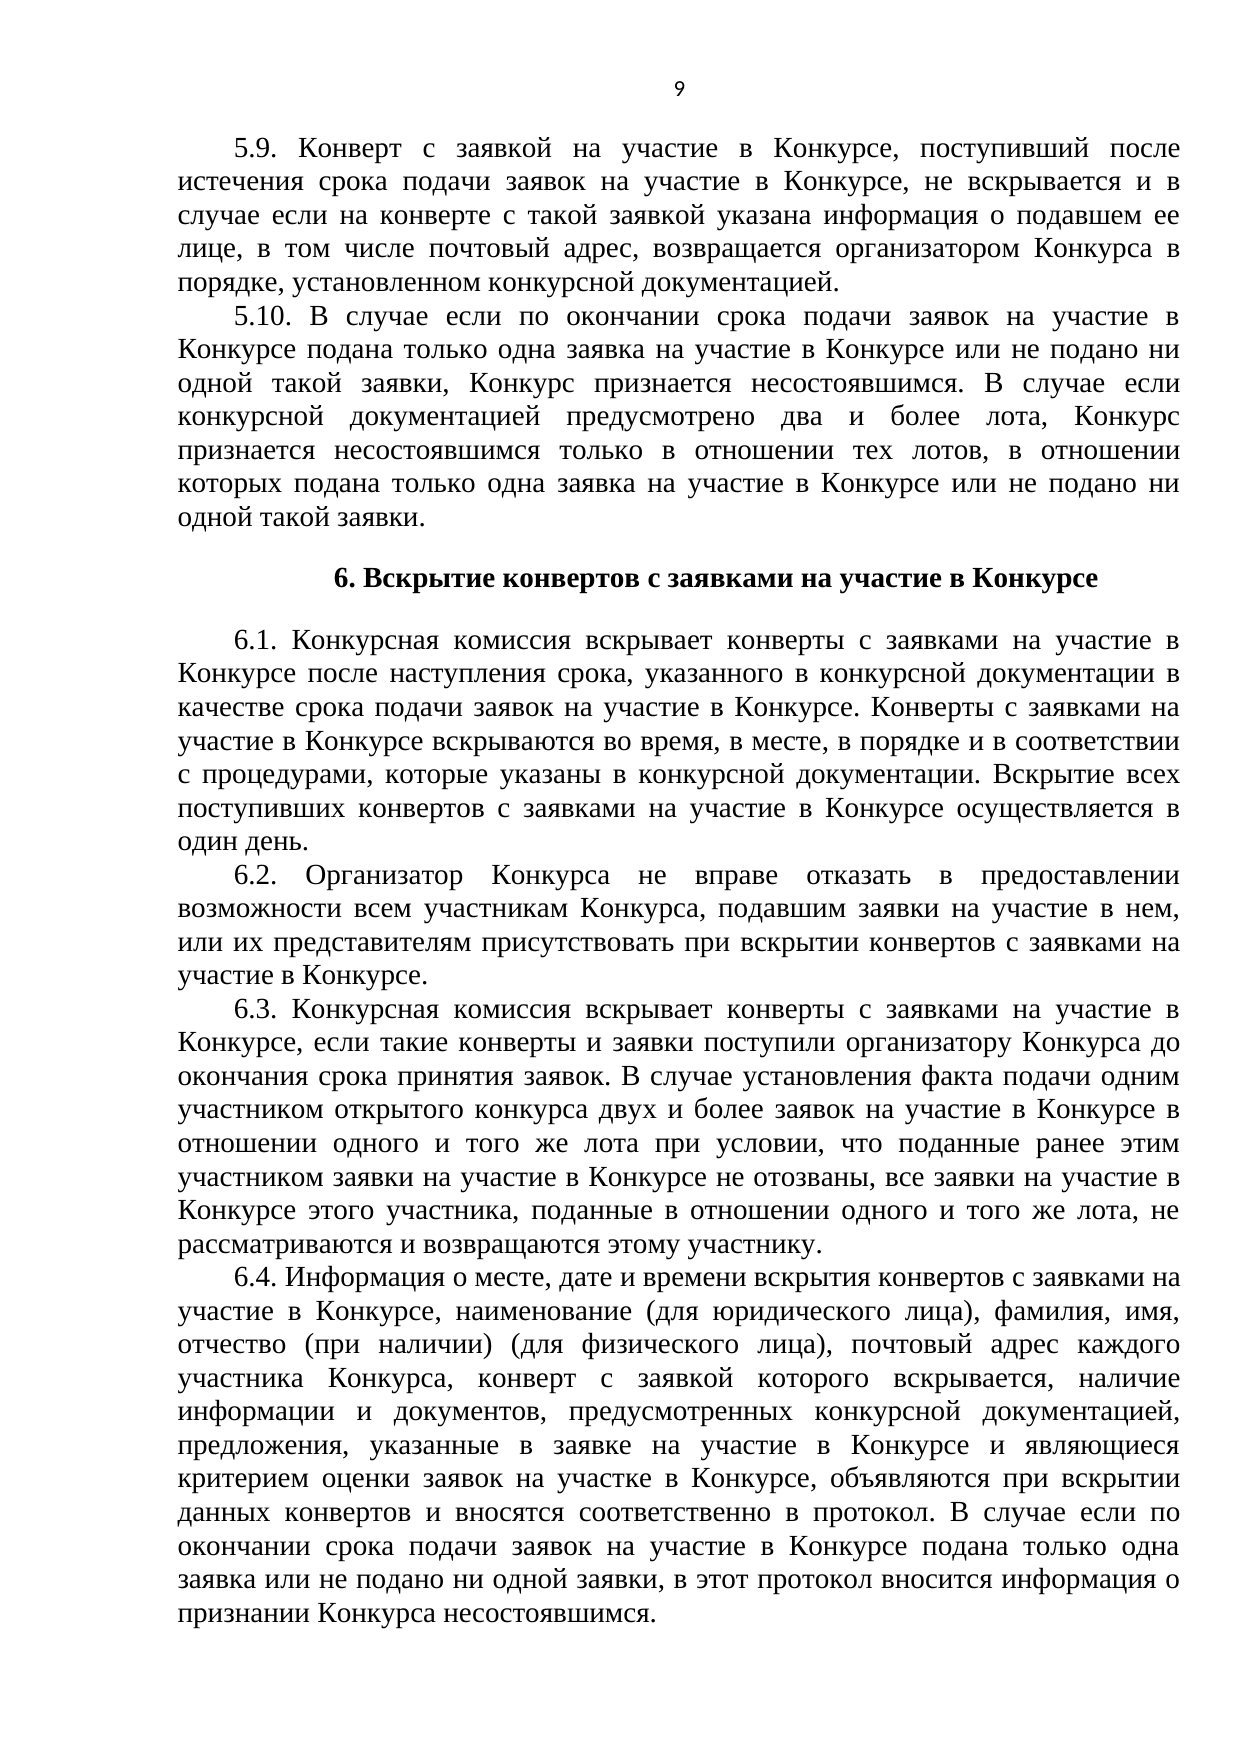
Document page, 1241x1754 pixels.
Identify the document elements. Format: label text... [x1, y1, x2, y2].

text 6.2. Организатор Конкурса не вправе отказать в предоставлении возможности всем участникам Конкурса, подавшим заявки на участие в нем, или их представителям присутствовать при вскрытии конвертов с заявками на участие в Конкурсе. [177, 857, 1181, 991]
text 6.3. Конкурсная комиссия вскрывает конверты с заявками на участие в Конкурсе, если такие конверты и заявки поступили организатору Конкурса до окончания срока принятия заявок. В случае установления факта подачи одним участником открытого конкурса двух и более заявок на участие в Конкурсе в отношении одного и того же лота при условии, что поданные ранее этим участником заявки на участие в Конкурсе не отозваны, все заявки на участие в Конкурсе этого участника, поданные в отношении одного и того же лота, не рассматриваются и возвращаются этому участнику. [177, 991, 1181, 1259]
text 5.10. В случае если по окончании срока подачи заявок на участие в Конкурсе подана только одна заявка на участие в Конкурсе или не подано ни одной такой заявки, Конкурс признается несостоявшимся. В случае если конкурсной документацией предусмотрено два и более лота, Конкурс признается несостоявшимся только в отношении тех лотов, в отношении которых подана только одна заявка на участие в Конкурсе или не подано ни одной такой заявки. [177, 298, 1181, 532]
text 6. Вскрытие конвертов с заявками на участие в Конкурсе [177, 560, 1181, 594]
text 6.1. Конкурсная комиссия вскрывает конверты с заявками на участие в Конкурсе после наступления срока, указанного в конкурсной документации в качестве срока подачи заявок на участие в Конкурсе. Конверты с заявками на участие в Конкурсе вскрываются во время, в месте, в порядке и в соответствии с процедурами, которые указаны в конкурсной документации. Вскрытие всех поступивших конвертов с заявками на участие в Конкурсе осуществляется в один день. [177, 622, 1181, 857]
text 5.9. Конверт с заявкой на участие в Конкурсе, поступивший после истечения срока подачи заявок на участие в Конкурсе, не вскрывается и в случае если на конверте с такой заявкой указана информация о подавшем ее лице, в том числе почтовый адрес, возвращается организатором Конкурса в порядке, установленном конкурсной документацией. [177, 130, 1181, 298]
text 6.4. Информация о месте, дате и времени вскрытия конвертов с заявками на участие в Конкурсе, наименование (для юридического лица), фамилия, имя, отчество (при наличии) (для физического лица), почтовый адрес каждого участника Конкурса, конверт с заявкой которого вскрывается, наличие информации и документов, предусмотренных конкурсной документацией, предложения, указанные в заявке на участие в Конкурсе и являющиеся критерием оценки заявок на участке в Конкурсе, объявляются при вскрытии данных конвертов и вносятся соответственно в протокол. В случае если по окончании срока подачи заявок на участие в Конкурсе подана только одна заявка или не подано ни одной заявки, в этот протокол вносится информация о признании Конкурса несостоявшимся. [177, 1259, 1181, 1628]
